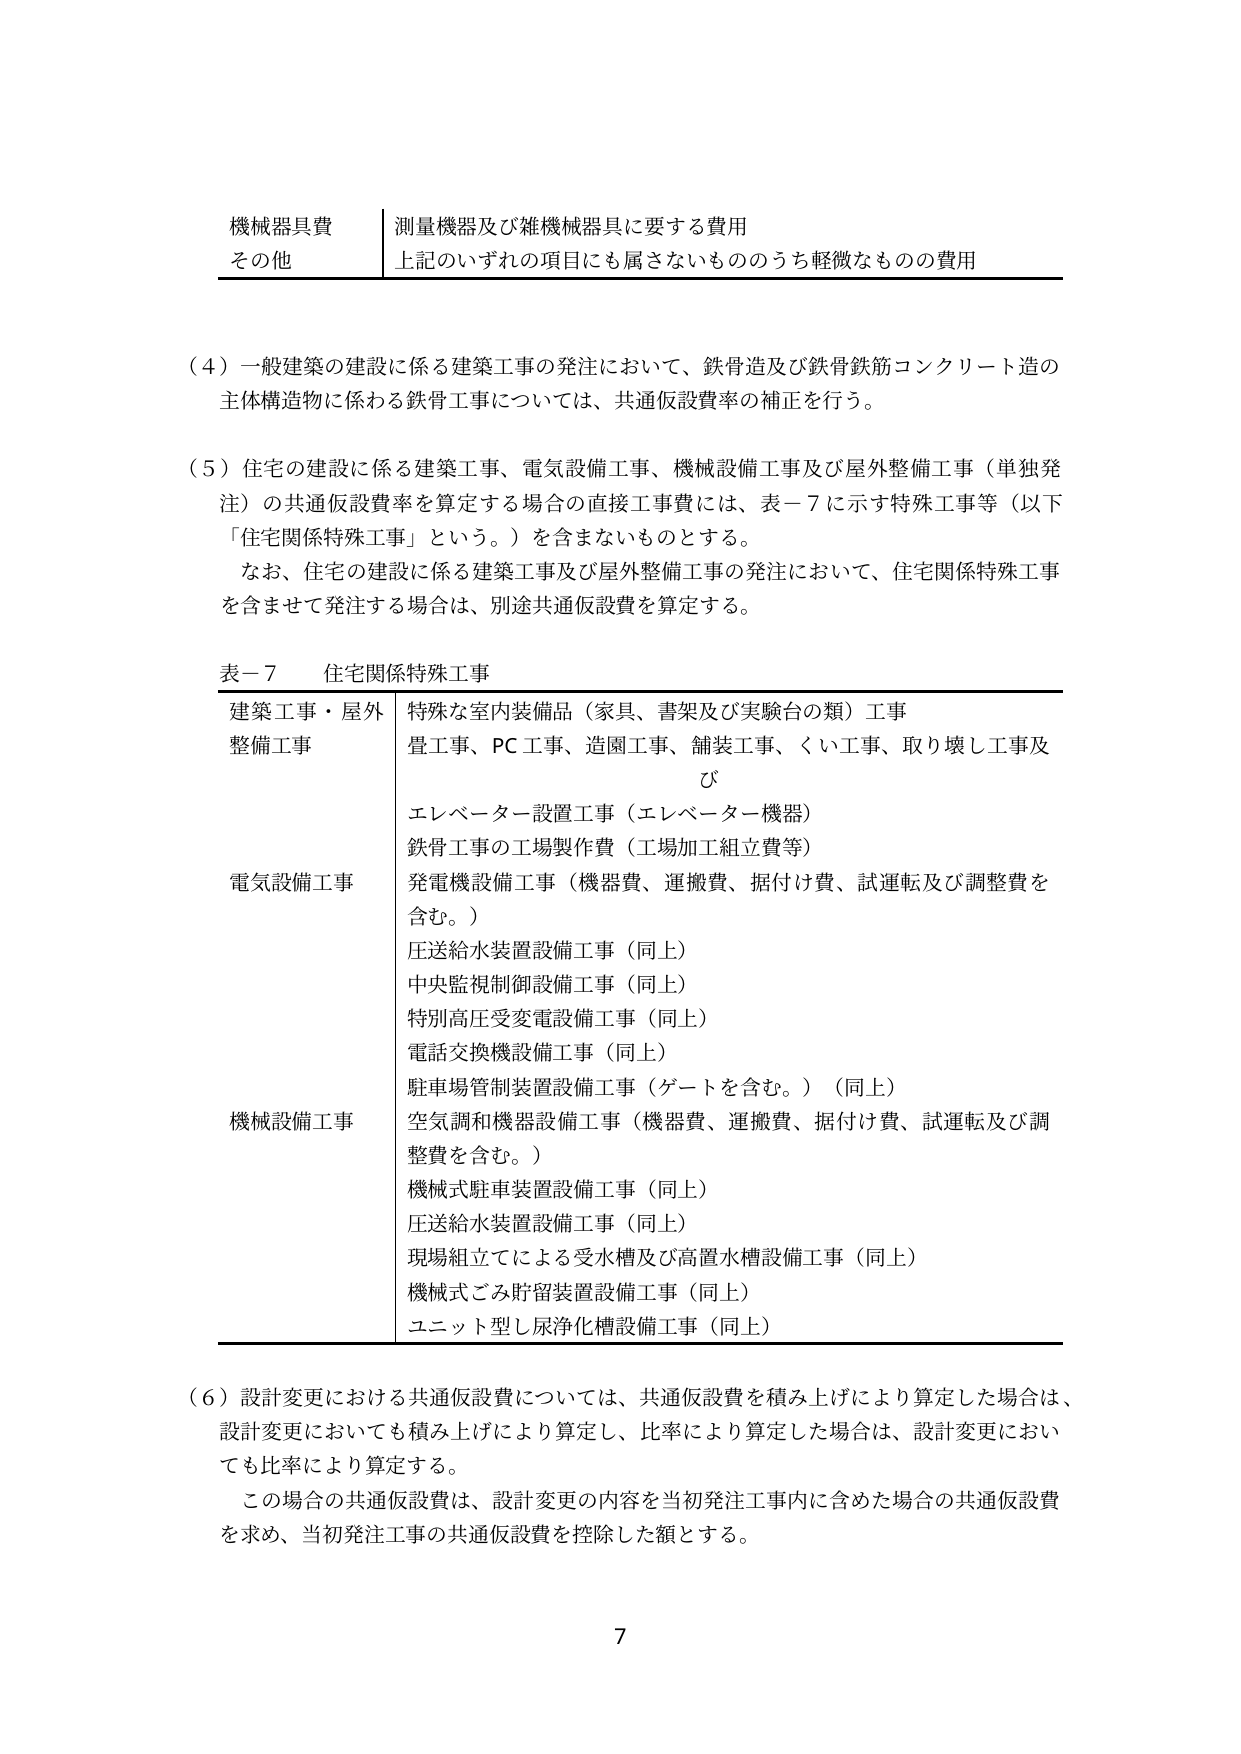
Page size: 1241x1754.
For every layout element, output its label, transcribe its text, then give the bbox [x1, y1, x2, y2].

table_cell 発電機設備工事（機器費、運搬費、据付け費、試運転及び調整費を含む。） 圧送給水装置設備工事（同上） 中央監視制御設備工事（同上） 特別高圧受変電設備工事（同上） 電話交換機設備工事（同上） 駐車場管制装置設備工事（ゲートを含む。）（同上） [396, 864, 1063, 1103]
table_cell 機械器具費 [218, 209, 382, 243]
table_cell 空気調和機器設備工事（機器費、運搬費、据付け費、試運転及び調整費を含む。） 機械式駐車装置設備工事（同上） 圧送給水装置設備工事（同上） 現場組立てによる受水槽及び高置水槽設備工事（同上） 機械式ごみ貯留装置設備工事（同上） ユニット型し尿浄化槽設備工事（同上） [396, 1103, 1063, 1342]
table_header 建築工事・屋外整備工事 [218, 693, 395, 864]
text なお、住宅の建設に係る建築工事及び屋外整備工事の発注において、住宅関係特殊工事を含ませて発注する場合は、別途共通仮設費を算定する。 [220, 553, 1063, 622]
text （５）住宅の建設に係る建築工事、電気設備工事、機械設備工事及び屋外整備工事（単独発注）の共通仮設費率を算定する場合の直接工事費には、表－７に示す特殊工事等（以下「住宅関係特殊工事」という。）を含まないものとする。 [177, 451, 1063, 553]
table_cell 機械設備工事 [218, 1103, 395, 1342]
table_cell 上記のいずれの項目にも属さないもののうち軽微なものの費用 [384, 243, 1063, 277]
table_cell 測量機器及び雑機械器具に要する費用 [384, 209, 1063, 243]
text この場合の共通仮設費は、設計変更の内容を当初発注工事内に含めた場合の共通仮設費を求め、当初発注工事の共通仮設費を控除した額とする。 [177, 1482, 1063, 1550]
table_cell 電気設備工事 [218, 864, 395, 1103]
text （６）設計変更における共通仮設費については、共通仮設費を積み上げにより算定した場合は、設計変更においても積み上げにより算定し、比率により算定した場合は、設計変更においても比率により算定する。 [177, 1379, 1063, 1482]
text 表－７ 住宅関係特殊工事 [177, 656, 1063, 690]
table_cell その他 [218, 243, 382, 277]
table_header 特殊な室内装備品（家具、書架及び実験台の類）工事 畳工事、PC工事、造園工事、舗装工事、くい工事、取り壊し工事及び エレベーター設置工事（エレベーター機器） 鉄骨工事の工場製作費（工場加工組立費等） [396, 693, 1063, 864]
text （４）一般建築の建設に係る建築工事の発注において、鉄骨造及び鉄骨鉄筋コンクリート造の主体構造物に係わる鉄骨工事については、共通仮設費率の補正を行う。 [177, 348, 1063, 417]
